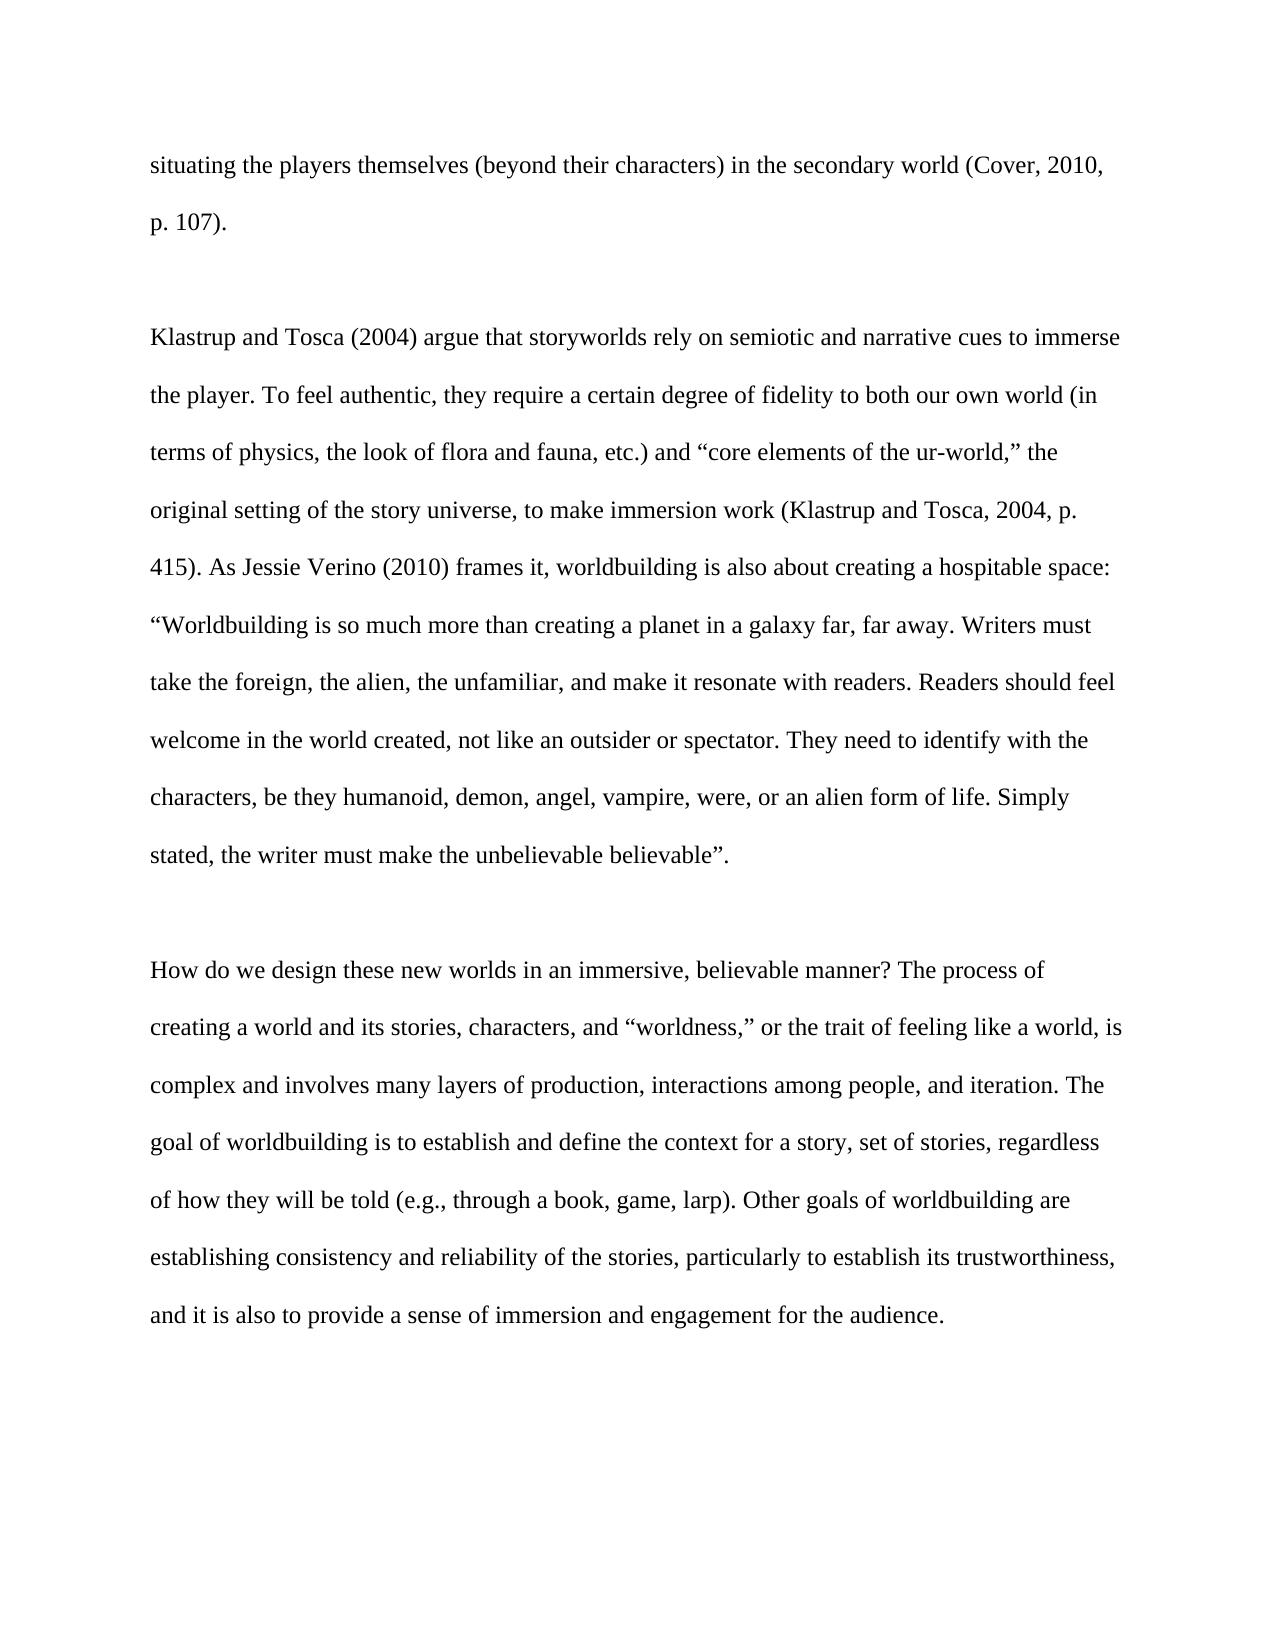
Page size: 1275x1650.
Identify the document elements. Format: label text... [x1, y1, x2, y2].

text How do we design these new worlds in an immersive, believable manner? The process of creating a world and its stories, characters, and “worldness,” or the trait of feeling like a world, is complex and involves many layers of production, interactions among people, and iteration. The goal of worldbuilding is to establish and define the context for a story, set of stories, regardless of how they will be told (e.g., through a book, game, larp). Other goals of worldbuilding are establishing consistency and reliability of the stories, particularly to establish its trustworthiness, and it is also to provide a sense of immersion and engagement for the audience. [150, 955, 1125, 1329]
text Klastrup and Tosca (2004) argue that storyworlds rely on semiotic and narrative cues to immerse the player. To feel authentic, they require a certain degree of fidelity to both our own world (in terms of physics, the look of flora and fauna, etc.) and “core elements of the ur-world,” the original setting of the story universe, to make immersion work (Klastrup and Tosca, 2004, p. 415). As Jessie Verino (2010) frames it, worldbuilding is also about creating a hospitable space: “Worldbuilding is so much more than creating a planet in a galaxy far, far away. Writers must take the foreign, the alien, the unfamiliar, and make it resonate with readers. Readers should feel welcome in the world created, not like an outsider or spectator. They need to identify with the characters, be they humanoid, demon, angel, vampire, were, or an alien form of life. Simply stated, the writer must make the unbelievable believable”. [150, 322, 1125, 869]
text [150, 150, 1125, 236]
